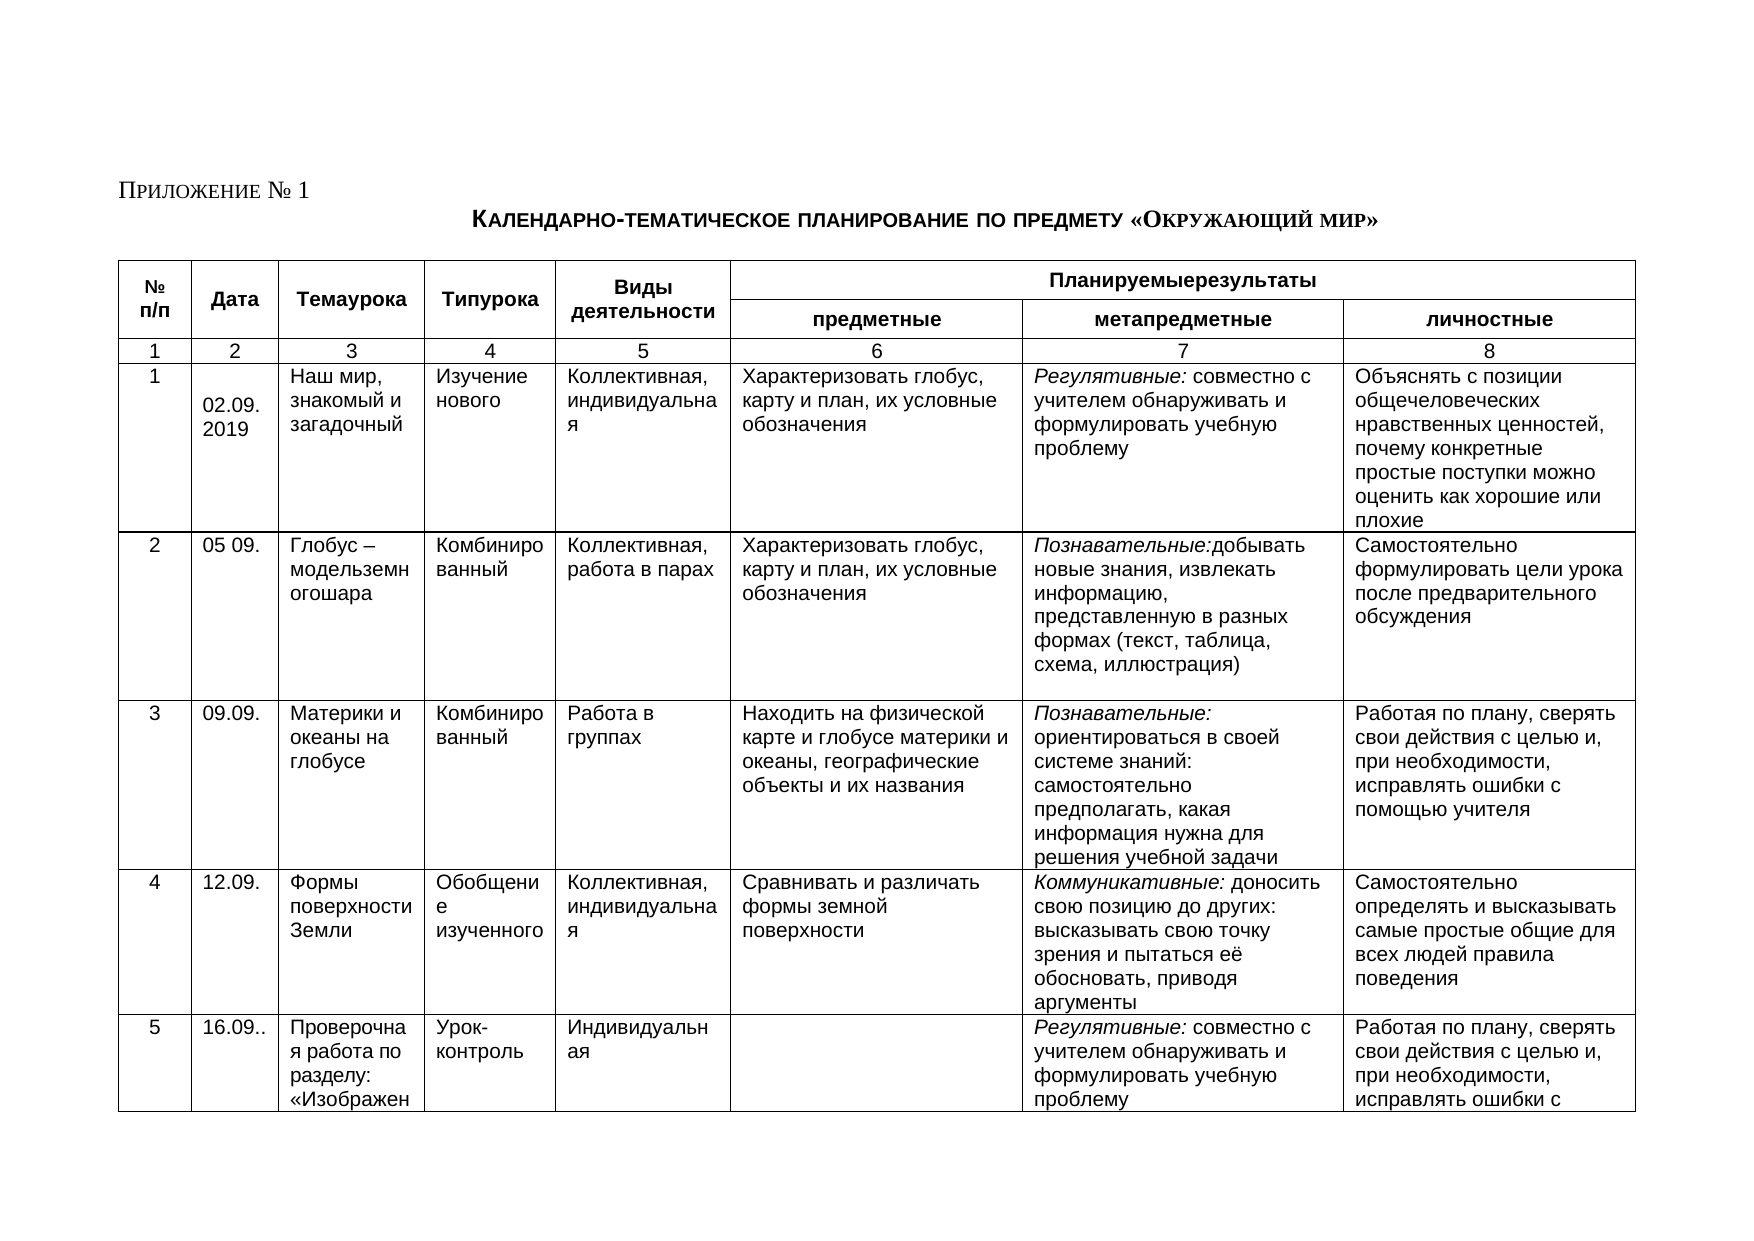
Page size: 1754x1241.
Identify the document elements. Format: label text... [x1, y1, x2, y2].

table_cell Наш мир, знакомый и загадочный [279, 364, 424, 531]
text Приложение № 1 [118, 147, 1636, 204]
table_cell 05 09. [192, 533, 278, 700]
table_cell Комбинированный [425, 533, 555, 700]
table_cell [731, 1015, 1022, 1111]
table_cell 16.09.. [192, 1015, 278, 1111]
table_cell Изучение нового [425, 364, 555, 531]
table_cell 6 [731, 339, 1022, 363]
table_cell Самостоятельно формулировать цели урока после предварительного обсуждения [1344, 533, 1635, 700]
table_cell 4 [425, 339, 555, 363]
table_cell предметные [731, 300, 1022, 338]
table_cell Объяснять с позиции общечеловеческих нравственных ценностей, почему конкретные простые поступки можно оценить как хорошие или плохие [1344, 364, 1635, 531]
table_cell 09.09. [192, 701, 278, 869]
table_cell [279, 1015, 424, 1111]
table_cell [1023, 1015, 1343, 1111]
table_cell Познавательные: ориентироваться в своей системе знаний: самостоятельно предполагать, какая информация нужна для решения учебной задачи [1023, 701, 1343, 869]
table_cell Глобус – модельземногошара [279, 533, 424, 700]
table_cell Работа в группах [556, 701, 730, 869]
text Календарно-тематическое планирование по предмету «Окружающий мир» [118, 204, 1636, 233]
table_cell Коллективная, индивидуальная [556, 870, 730, 1014]
table_cell личностные [1344, 300, 1635, 338]
table_header Типурока [425, 261, 555, 338]
table_cell 4 [119, 870, 191, 1014]
table_cell Характеризовать глобус, карту и план, их условные обозначения [731, 364, 1022, 531]
table_cell Коммуникативные: доносить свою позицию до других: высказывать свою точку зрения и пытаться её обосновать, приводя аргументы [1023, 870, 1343, 1014]
table_cell 3 [119, 701, 191, 869]
table_cell 12.09. [192, 870, 278, 1014]
table_cell Характеризовать глобус, карту и план, их условные обозначения [731, 533, 1022, 700]
table_cell Материки и океаны на глобусе [279, 701, 424, 869]
table_header Темаурока [279, 261, 424, 338]
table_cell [1344, 1015, 1635, 1111]
table_cell Регулятивные: совместно с учителем обнаруживать и формулировать учебную проблему [1023, 364, 1343, 531]
table_cell Коллективная, индивидуальная [556, 364, 730, 531]
table_cell Комбинированный [425, 701, 555, 869]
table_header Дата [192, 261, 278, 338]
table_cell 3 [279, 339, 424, 363]
table_cell Сравнивать и различать формы земной поверхности [731, 870, 1022, 1014]
table_cell 7 [1023, 339, 1343, 363]
table_cell 5 [119, 1015, 191, 1111]
table_cell Обобщение изученного [425, 870, 555, 1014]
table_cell Самостоятельно определять и высказывать самые простые общие для всех людей правила поведения [1344, 870, 1635, 1014]
table_cell 02.09.2019 [192, 364, 278, 531]
table_cell 1 [119, 364, 191, 531]
table_cell Коллективная, работа в парах [556, 533, 730, 700]
table_cell 2 [119, 533, 191, 700]
table_cell Индивидуальная [556, 1015, 730, 1111]
table_cell Формы поверхностиЗемли [279, 870, 424, 1014]
table_cell 1 [119, 339, 191, 363]
table_cell 2 [192, 339, 278, 363]
table_header Планируемыерезультаты [731, 261, 1635, 299]
table_header Виды деятельности [556, 261, 730, 338]
table_header № п/п [119, 261, 191, 338]
table_cell Работая по плану, сверять свои действия с целью и, при необходимости, исправлять ошибки с помощью учителя [1344, 701, 1635, 869]
table_cell 5 [556, 339, 730, 363]
table_cell 8 [1344, 339, 1635, 363]
table_cell Познавательные:добывать новые знания, извлекать информацию, представленную в разных формах (текст, таблица, схема, иллюстрация) [1023, 533, 1343, 700]
table_cell Находить на физической карте и глобусе материки и океаны, географические объекты и их названия [731, 701, 1022, 869]
table_cell метапредметные [1023, 300, 1343, 338]
table_cell Урок-контроль [425, 1015, 555, 1111]
